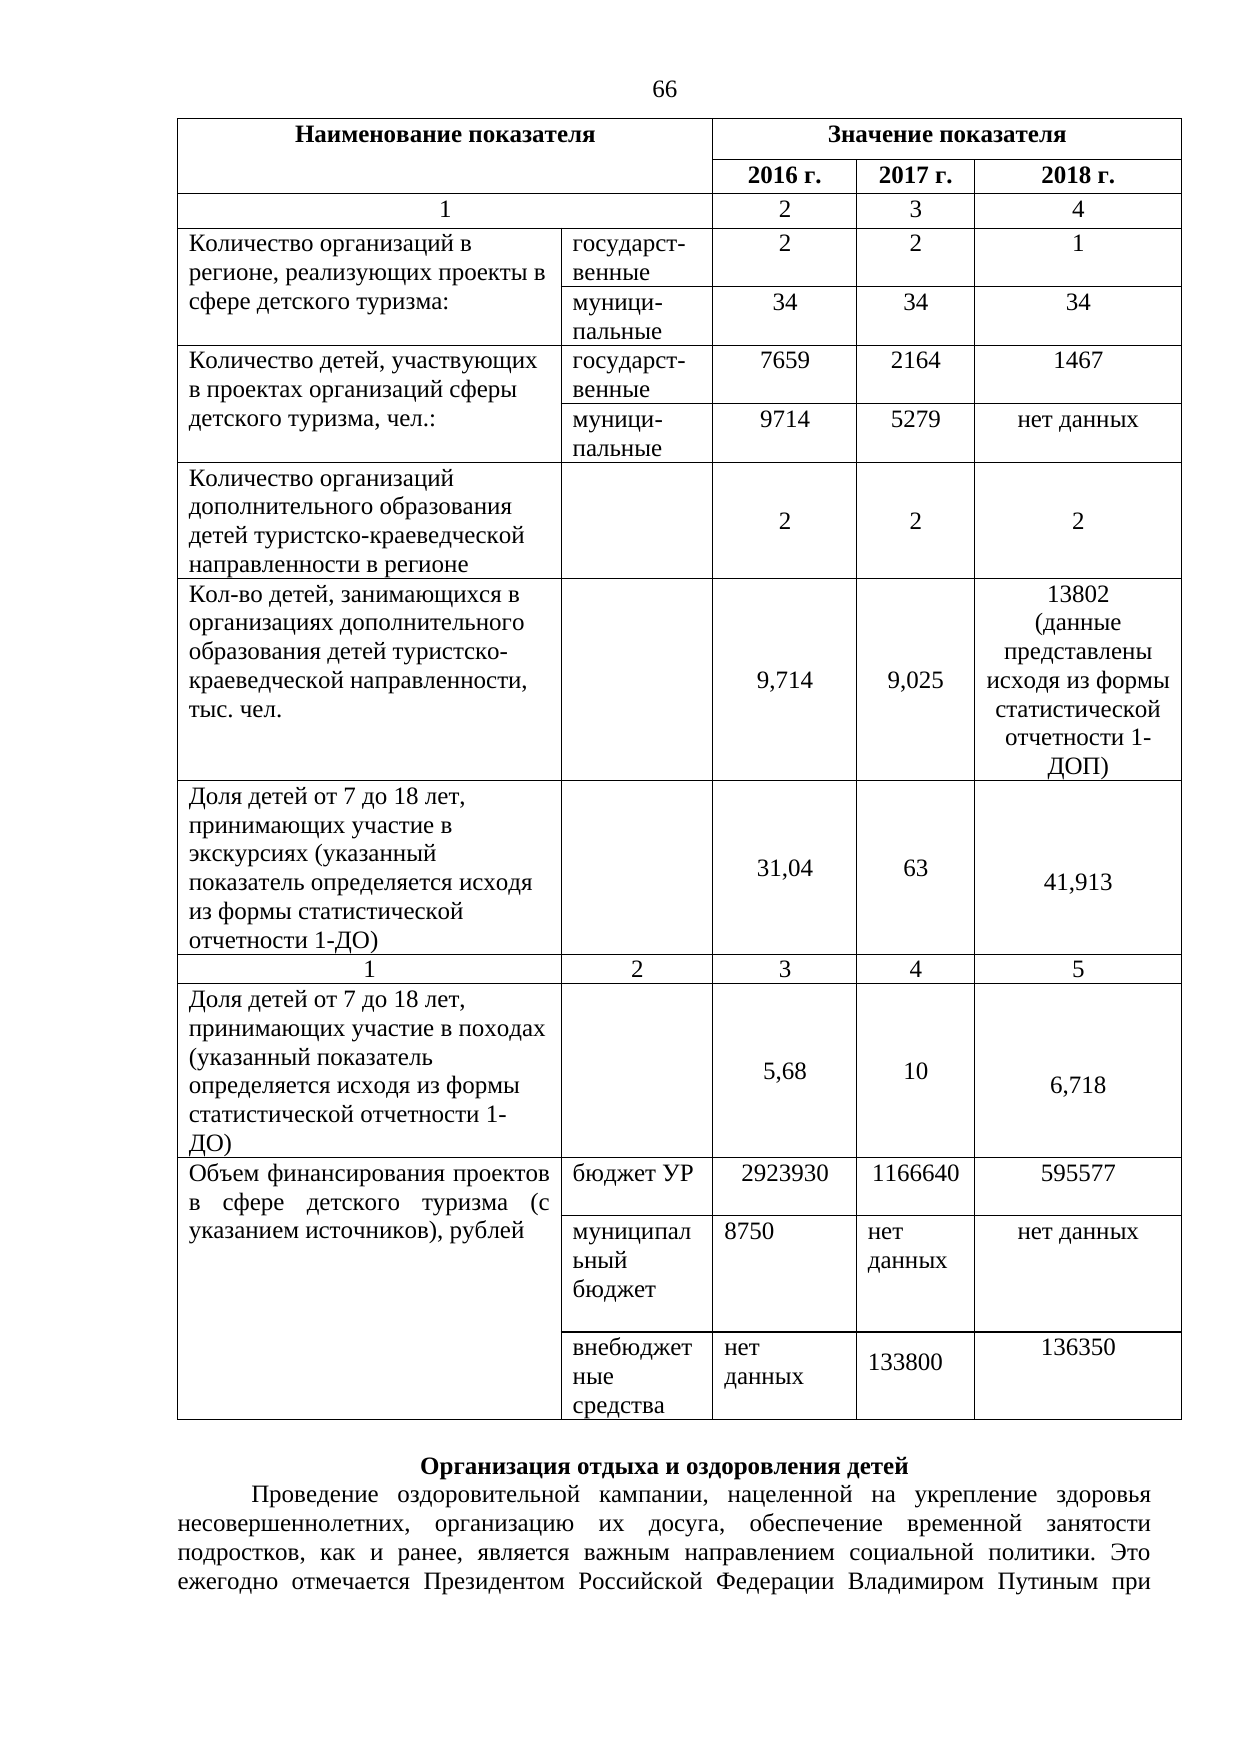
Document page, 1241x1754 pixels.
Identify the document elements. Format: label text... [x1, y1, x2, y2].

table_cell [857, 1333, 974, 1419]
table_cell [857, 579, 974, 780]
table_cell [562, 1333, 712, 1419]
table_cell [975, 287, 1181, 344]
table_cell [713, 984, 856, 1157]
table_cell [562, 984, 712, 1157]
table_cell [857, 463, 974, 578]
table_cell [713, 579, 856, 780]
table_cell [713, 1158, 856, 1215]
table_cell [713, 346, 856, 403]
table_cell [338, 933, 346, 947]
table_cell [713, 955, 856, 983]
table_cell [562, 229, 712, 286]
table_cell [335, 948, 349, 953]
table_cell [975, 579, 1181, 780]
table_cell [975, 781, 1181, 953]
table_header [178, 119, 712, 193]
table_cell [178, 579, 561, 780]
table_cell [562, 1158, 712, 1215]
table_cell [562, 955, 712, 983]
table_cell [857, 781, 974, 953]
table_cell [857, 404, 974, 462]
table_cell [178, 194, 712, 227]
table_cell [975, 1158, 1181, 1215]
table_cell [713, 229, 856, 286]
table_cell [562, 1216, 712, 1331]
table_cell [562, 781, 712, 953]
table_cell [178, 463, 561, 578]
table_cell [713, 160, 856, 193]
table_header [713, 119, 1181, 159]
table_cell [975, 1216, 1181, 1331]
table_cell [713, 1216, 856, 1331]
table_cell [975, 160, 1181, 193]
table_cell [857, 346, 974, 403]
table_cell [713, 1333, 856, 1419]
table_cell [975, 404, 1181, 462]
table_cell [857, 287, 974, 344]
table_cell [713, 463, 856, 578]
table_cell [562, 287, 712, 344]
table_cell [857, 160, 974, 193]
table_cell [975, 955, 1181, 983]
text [177, 1479, 1152, 1594]
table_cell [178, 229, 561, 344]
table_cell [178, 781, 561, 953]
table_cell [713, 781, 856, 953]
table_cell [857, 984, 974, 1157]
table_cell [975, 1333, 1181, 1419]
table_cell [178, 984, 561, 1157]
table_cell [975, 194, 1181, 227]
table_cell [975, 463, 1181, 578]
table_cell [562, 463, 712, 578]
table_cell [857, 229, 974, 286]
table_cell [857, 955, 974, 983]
text Организация отдыха и оздоровления детей [177, 1451, 1152, 1479]
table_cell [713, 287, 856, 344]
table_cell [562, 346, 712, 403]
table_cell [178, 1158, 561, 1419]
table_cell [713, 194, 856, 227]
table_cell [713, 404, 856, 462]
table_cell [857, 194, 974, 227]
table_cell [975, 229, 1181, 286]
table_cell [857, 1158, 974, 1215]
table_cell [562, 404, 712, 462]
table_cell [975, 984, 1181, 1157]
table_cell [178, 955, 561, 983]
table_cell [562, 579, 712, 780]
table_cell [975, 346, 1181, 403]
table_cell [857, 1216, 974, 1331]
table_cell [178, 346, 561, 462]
